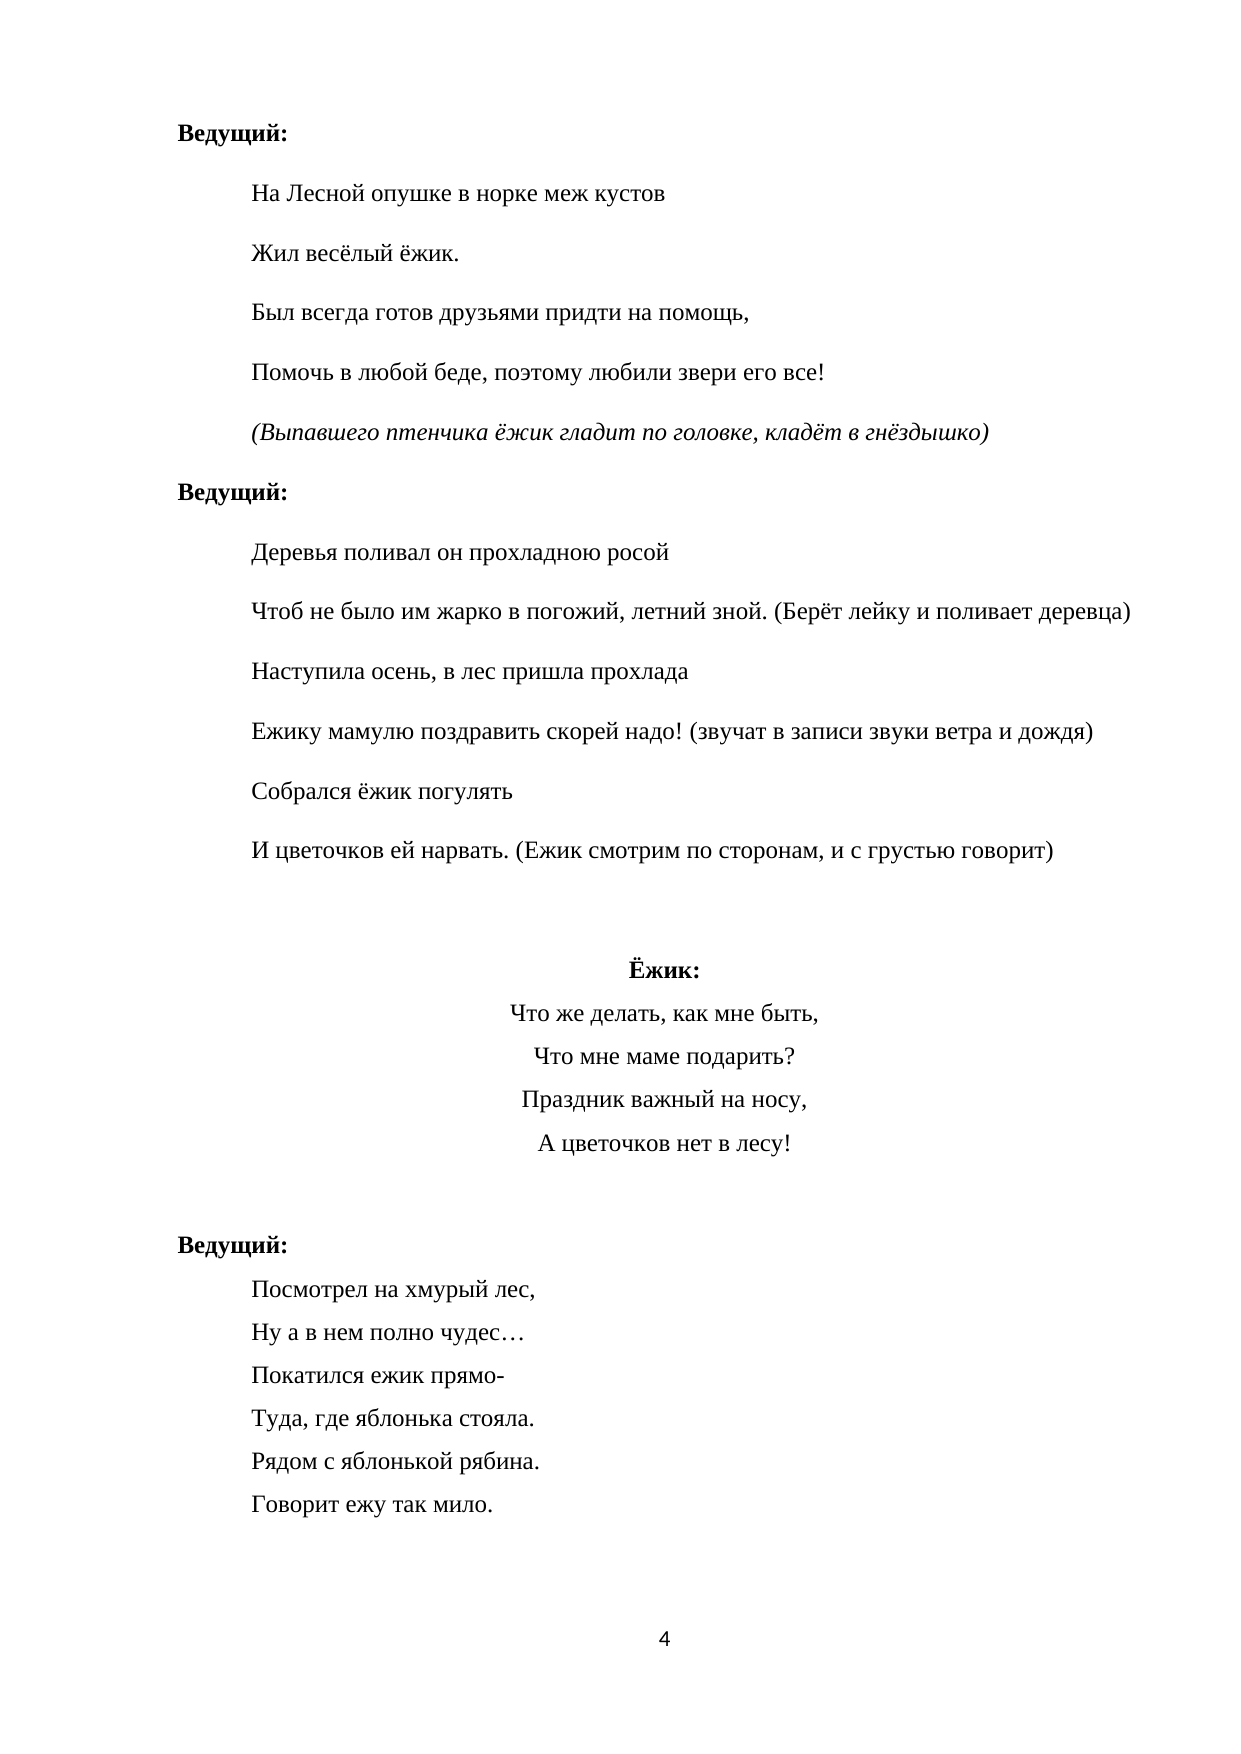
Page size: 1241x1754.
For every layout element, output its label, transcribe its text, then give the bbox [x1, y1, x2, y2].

text Чтоб не было им жарко в погожий, летний зной. (Берёт лейку и поливает деревца) [177, 596, 1152, 625]
text Ведущий: [177, 1231, 1152, 1259]
text Что мне маме подарить? [177, 1041, 1152, 1070]
text Ну а в нем полно чудес… [177, 1317, 1152, 1346]
text Помочь в любой беде, поэтому любили звери его все! [177, 357, 1152, 386]
text Праздник важный на носу, [177, 1084, 1152, 1113]
text А цветочков нет в лесу! [177, 1128, 1152, 1156]
text Ведущий: [177, 477, 1152, 506]
text Посмотрел на хмурый лес, [177, 1274, 1152, 1302]
text Жил весёлый ёжик. [177, 238, 1152, 266]
text Ежику мамулю поздравить скорей надо! (звучат в записи звуки ветра и дождя) [177, 716, 1152, 745]
text Что же делать, как мне быть, [177, 998, 1152, 1027]
text Ёжик: [177, 955, 1152, 984]
text Ведущий: [177, 118, 1152, 147]
text Туда, где яблонька стояла. [177, 1403, 1152, 1432]
text Покатился ежик прямо- [177, 1360, 1152, 1389]
text Деревья поливал он прохладною росой [177, 537, 1152, 565]
text Собрался ёжик погулять [177, 776, 1152, 804]
text Говорит ежу так мило. [177, 1489, 1152, 1518]
text И цветочков ей нарвать. (Ежик смотрим по сторонам, и с грустью говорит) [177, 836, 1152, 864]
text На Лесной опушке в норке меж кустов [177, 178, 1152, 207]
text Был всегда готов друзьями придти на помощь, [177, 297, 1152, 326]
text Наступила осень, в лес пришла прохлада [177, 656, 1152, 685]
text Рядом с яблонькой рябина. [177, 1446, 1152, 1475]
text (Выпавшего птенчика ёжик гладит по головке, кладёт в гнёздышко) [177, 417, 1152, 446]
